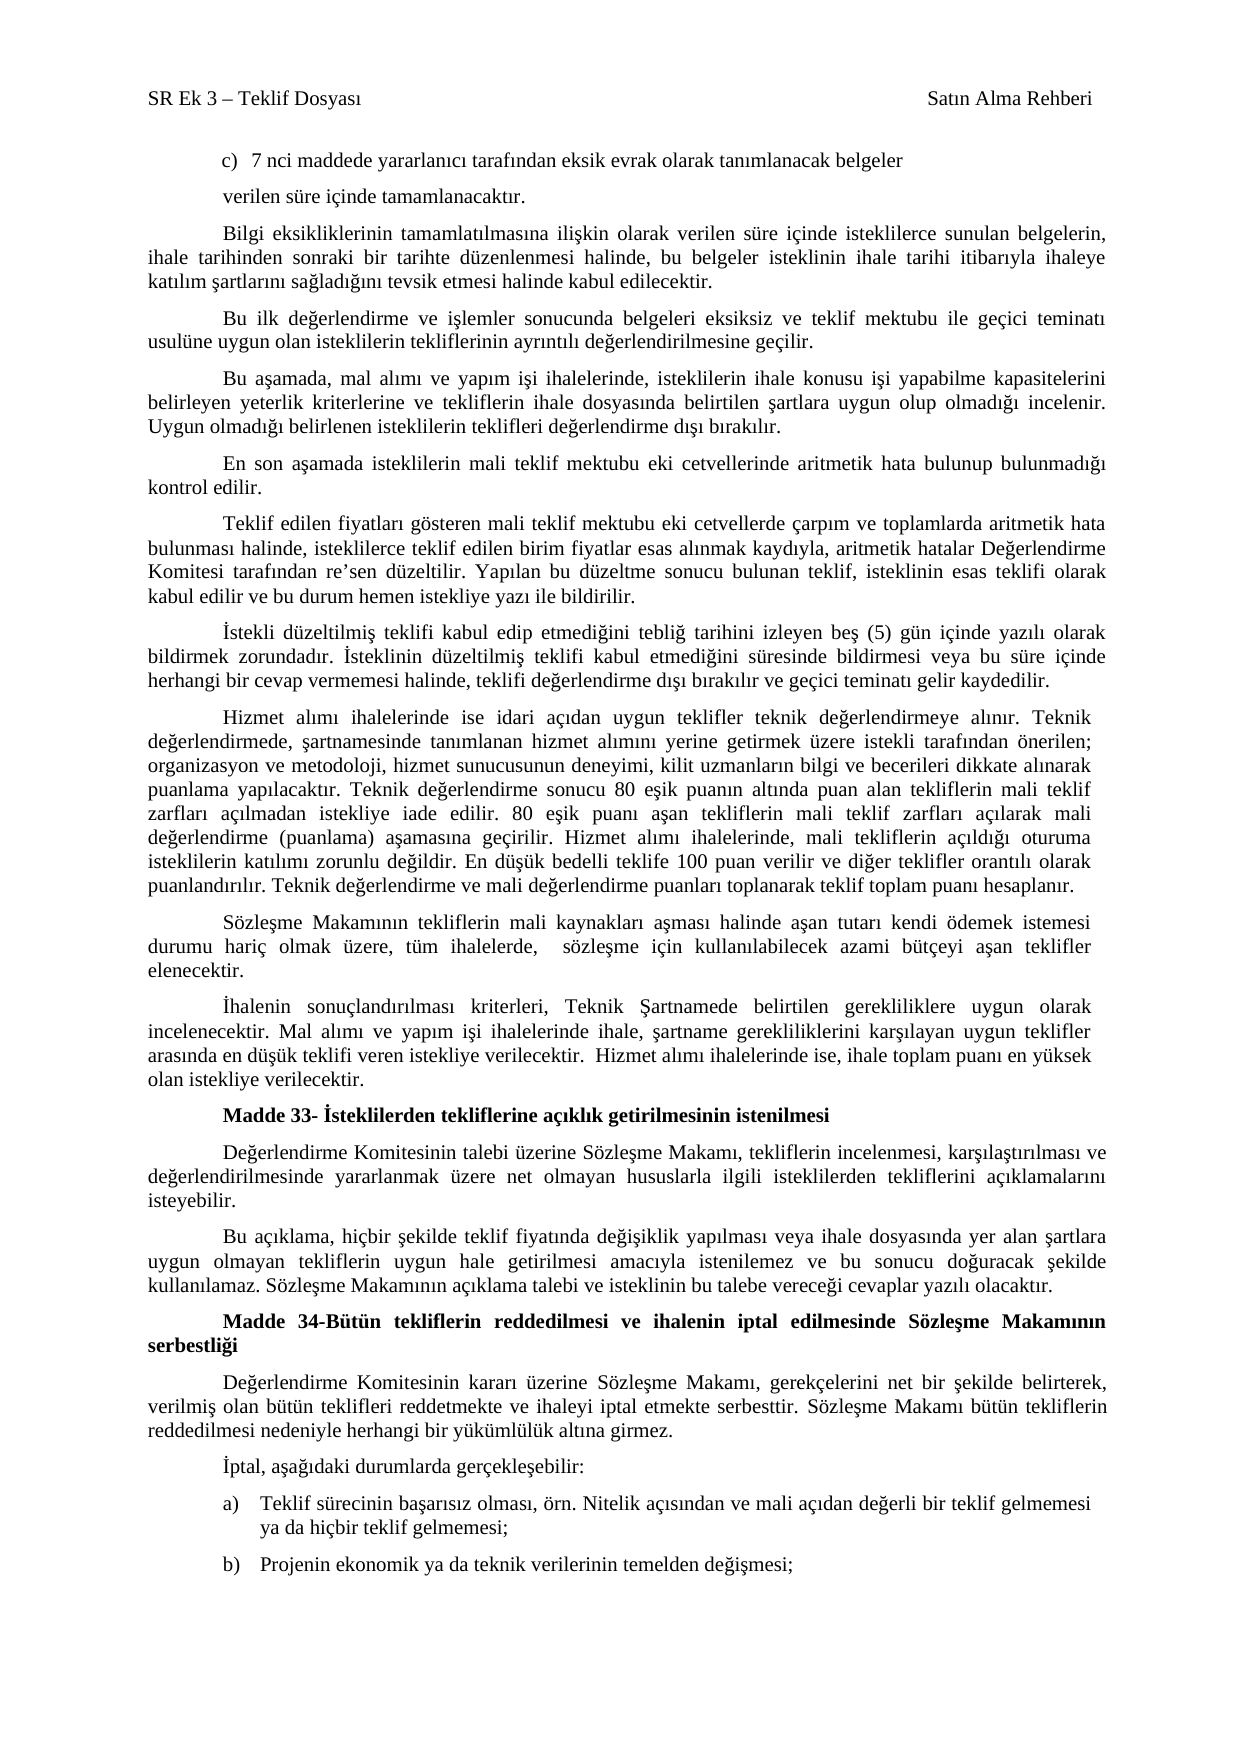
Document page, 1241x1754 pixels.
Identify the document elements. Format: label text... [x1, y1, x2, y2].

text Bu ilk değerlendirme ve işlemler sonucunda belgeleri eksiksiz ve teklif mektubu ile geçici teminatı usulüne uygun olan isteklilerin tekliflerinin ayrıntılı değerlendirilmesine geçilir. [148, 305, 1107, 353]
text İptal, aşağıdaki durumlarda gerçekleşebilir: [148, 1454, 1093, 1478]
text İhalenin sonuçlandırılması kriterleri, Teknik Şartnamede belirtilen gerekliliklere uygun olarak incelenecektir. Mal alımı ve yapım işi ihalelerinde ihale, şartname gerekliliklerini karşılayan uygun teklifler arasında en düşük teklifi veren istekliye verilecektir. Hizmet alımı ihalelerinde ise, ihale toplam puanı en yüksek olan istekliye verilecektir. [148, 994, 1093, 1091]
list Projenin ekonomik ya da teknik verilerinin temelden değişmesi; [223, 1552, 1093, 1576]
text Bilgi eksikliklerinin tamamlatılmasına ilişkin olarak verilen süre içinde isteklilerce sunulan belgelerin, ihale tarihinden sonraki bir tarihte düzenlenmesi halinde, bu belgeler isteklinin ihale tarihi itibarıyla ihaleye katılım şartlarını sağladığını tevsik etmesi halinde kabul edilecektir. [148, 221, 1107, 293]
text Hizmet alımı ihalelerinde ise idari açıdan uygun teklifler teknik değerlendirmeye alınır. Teknik değerlendirmede, şartnamesinde tanımlanan hizmet alımını yerine getirmek üzere istekli tarafından önerilen; organizasyon ve metodoloji, hizmet sunucusunun deneyimi, kilit uzmanların bilgi ve becerileri dikkate alınarak puanlama yapılacaktır. Teknik değerlendirme sonucu 80 eşik puanın altında puan alan tekliflerin mali teklif zarfları açılmadan istekliye iade edilir. 80 eşik puanı aşan tekliflerin mali teklif zarfları açılarak mali değerlendirme (puanlama) aşamasına geçirilir. Hizmet alımı ihalelerinde, mali tekliflerin açıldığı oturuma isteklilerin katılımı zorunlu değildir. En düşük bedelli teklife 100 puan verilir ve diğer teklifler orantılı olarak puanlandırılır. Teknik değerlendirme ve mali değerlendirme puanları toplanarak teklif toplam puanı hesaplanır. [148, 705, 1093, 897]
list Teklif sürecinin başarısız olması, örn. Nitelik açısından ve mali açıdan değerli bir teklif gelmemesi ya da hiçbir teklif gelmemesi; [223, 1491, 1093, 1539]
text Değerlendirme Komitesinin talebi üzerine Sözleşme Makamı, tekliflerin incelenmesi, karşılaştırılması ve değerlendirilmesinde yararlanmak üzere net olmayan hususlarla ilgili isteklilerden tekliflerini açıklamalarını isteyebilir. [148, 1140, 1107, 1212]
text Madde 33- İsteklilerden tekliflerine açıklık getirilmesinin istenilmesi [148, 1103, 1107, 1127]
text En son aşamada isteklilerin mali teklif mektubu eki cetvellerinde aritmetik hata bulunup bulunmadığı kontrol edilir. [148, 451, 1107, 499]
text verilen süre içinde tamamlanacaktır. [148, 184, 1090, 208]
text İstekli düzeltilmiş teklifi kabul edip etmediğini tebliğ tarihini izleyen beş (5) gün içinde yazılı olarak bildirmek zorundadır. İsteklinin düzeltilmiş teklifi kabul etmediğini süresinde bildirmesi veya bu süre içinde herhangi bir cevap vermemesi halinde, teklifi değerlendirme dışı bırakılır ve geçici teminatı gelir kaydedilir. [148, 620, 1107, 692]
list 7 nci maddede yararlanıcı tarafından eksik evrak olarak tanımlanacak belgeler [221, 148, 1090, 172]
text Bu açıklama, hiçbir şekilde teklif fiyatında değişiklik yapılması veya ihale dosyasında yer alan şartlara uygun olmayan tekliflerin uygun hale getirilmesi amacıyla istenilemez ve bu sonucu doğuracak şekilde kullanılamaz. Sözleşme Makamının açıklama talebi ve isteklinin bu talebe vereceği cevaplar yazılı olacaktır. [148, 1224, 1107, 1297]
text Madde 34-Bütün tekliflerin reddedilmesi ve ihalenin iptal edilmesinde Sözleşme Makamının serbestliği [148, 1309, 1107, 1357]
text Değerlendirme Komitesinin kararı üzerine Sözleşme Makamı, gerekçelerini net bir şekilde belirterek, verilmiş olan bütün teklifleri reddetmekte ve ihaleyi iptal etmekte serbesttir. Sözleşme Makamı bütün tekliflerin reddedilmesi nedeniyle herhangi bir yükümlülük altına girmez. [148, 1370, 1107, 1442]
text Bu aşamada, mal alımı ve yapım işi ihalelerinde, isteklilerin ihale konusu işi yapabilme kapasitelerini belirleyen yeterlik kriterlerine ve tekliflerin ihale dosyasında belirtilen şartlara uygun olup olmadığı incelenir. Uygun olmadığı belirlenen isteklilerin teklifleri değerlendirme dışı bırakılır. [148, 366, 1107, 438]
text Sözleşme Makamının tekliflerin mali kaynakları aşması halinde aşan tutarı kendi ödemek istemesi durumu hariç olmak üzere, tüm ihalelerde, sözleşme için kullanılabilecek azami bütçeyi aşan teklifler elenecektir. [148, 910, 1093, 982]
text Teklif edilen fiyatları gösteren mali teklif mektubu eki cetvellerde çarpım ve toplamlarda aritmetik hata bulunması halinde, isteklilerce teklif edilen birim fiyatlar esas alınmak kaydıyla, aritmetik hatalar Değerlendirme Komitesi tarafından re’sen düzeltilir. Yapılan bu düzeltme sonucu bulunan teklif, isteklinin esas teklifi olarak kabul edilir ve bu durum hemen istekliye yazı ile bildirilir. [148, 511, 1107, 608]
